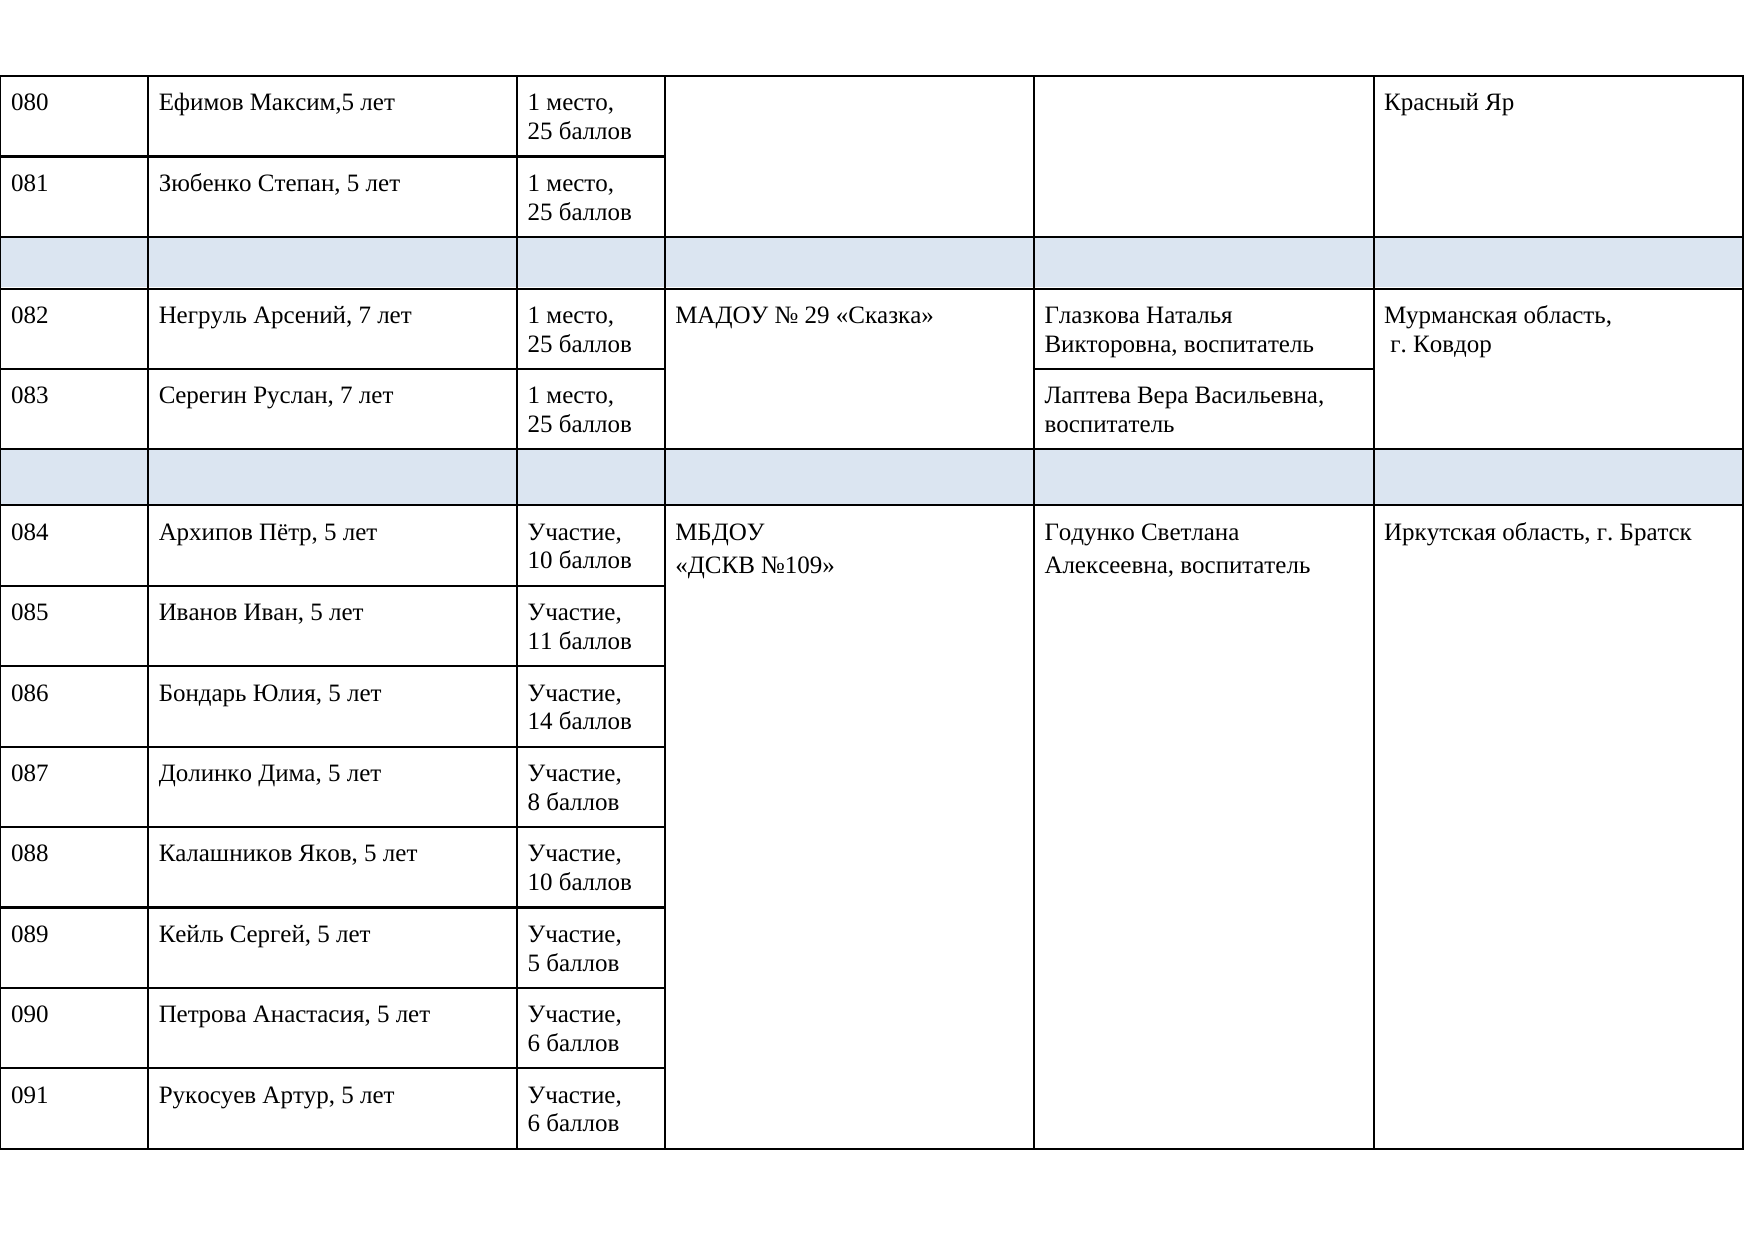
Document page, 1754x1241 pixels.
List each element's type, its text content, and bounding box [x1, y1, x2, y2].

table_cell 087 [1, 748, 147, 826]
table_cell [518, 450, 664, 504]
table_cell Иванов Иван, 5 лет [149, 587, 516, 665]
table_cell Участие, 10 баллов [518, 828, 664, 906]
table_cell Калашников Яков, 5 лет [149, 828, 516, 906]
table_cell 089 [1, 909, 147, 987]
table_cell 086 [1, 667, 147, 746]
table_cell 1 место, 25 баллов [518, 77, 664, 155]
table_cell 1 место, 25 баллов [518, 290, 664, 368]
table_cell [1, 450, 147, 504]
table_cell Ефимов Максим,5 лет [149, 77, 516, 155]
table_cell Глазкова Наталья Викторовна, воспитатель [1035, 290, 1373, 368]
table_cell Петрова Анастасия, 5 лет [149, 989, 516, 1067]
table_cell Кейль Сергей, 5 лет [149, 909, 516, 987]
table_cell Годунко Светлана Алексеевна, воспитатель [1035, 506, 1373, 1148]
table_cell Негруль Арсений, 7 лет [149, 290, 516, 368]
table_cell 084 [1, 506, 147, 585]
table_cell 088 [1, 828, 147, 906]
table_cell 090 [1, 989, 147, 1067]
table_cell 1 место, 25 баллов [518, 158, 664, 236]
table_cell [666, 77, 1033, 236]
table_cell 085 [1, 587, 147, 665]
table_cell [666, 238, 1033, 287]
table_cell 1 место, 25 баллов [518, 370, 664, 448]
table_cell МАДОУ № 29 «Сказка» [666, 290, 1033, 448]
table_cell Долинко Дима, 5 лет [149, 748, 516, 826]
table_cell [1035, 238, 1373, 287]
table_cell [1375, 450, 1742, 504]
table_cell 080 [1, 77, 147, 155]
table_cell Участие, 11 баллов [518, 587, 664, 665]
table_cell 082 [1, 290, 147, 368]
table_cell Мурманская область, г. Ковдор [1375, 290, 1742, 448]
table_cell Участие, 6 баллов [518, 989, 664, 1067]
table_cell 091 [1, 1069, 147, 1148]
table_cell 081 [1, 158, 147, 236]
table_cell 083 [1, 370, 147, 448]
table_cell Участие, 10 баллов [518, 506, 664, 585]
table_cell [1035, 77, 1373, 236]
table_cell Участие, 6 баллов [518, 1069, 664, 1148]
table_cell Участие, 14 баллов [518, 667, 664, 746]
table_cell Архипов Пётр, 5 лет [149, 506, 516, 585]
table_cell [1375, 77, 1742, 236]
table_cell [1375, 238, 1742, 287]
table_cell Серегин Руслан, 7 лет [149, 370, 516, 448]
table_cell Иркутская область, г. Братск [1375, 506, 1742, 1148]
table_cell [149, 238, 516, 287]
table_cell [1035, 450, 1373, 504]
table_cell МБДОУ «ДСКВ №109» [666, 506, 1033, 1148]
table_cell [666, 450, 1033, 504]
table_cell Участие, 5 баллов [518, 909, 664, 987]
table_cell [149, 450, 516, 504]
table_cell Лаптева Вера Васильевна, воспитатель [1035, 370, 1373, 448]
table_cell Бондарь Юлия, 5 лет [149, 667, 516, 746]
table_cell [518, 238, 664, 287]
table_cell Зюбенко Степан, 5 лет [149, 158, 516, 236]
table_cell [1, 238, 147, 287]
table_cell Рукосуев Артур, 5 лет [149, 1069, 516, 1148]
table_cell Участие, 8 баллов [518, 748, 664, 826]
